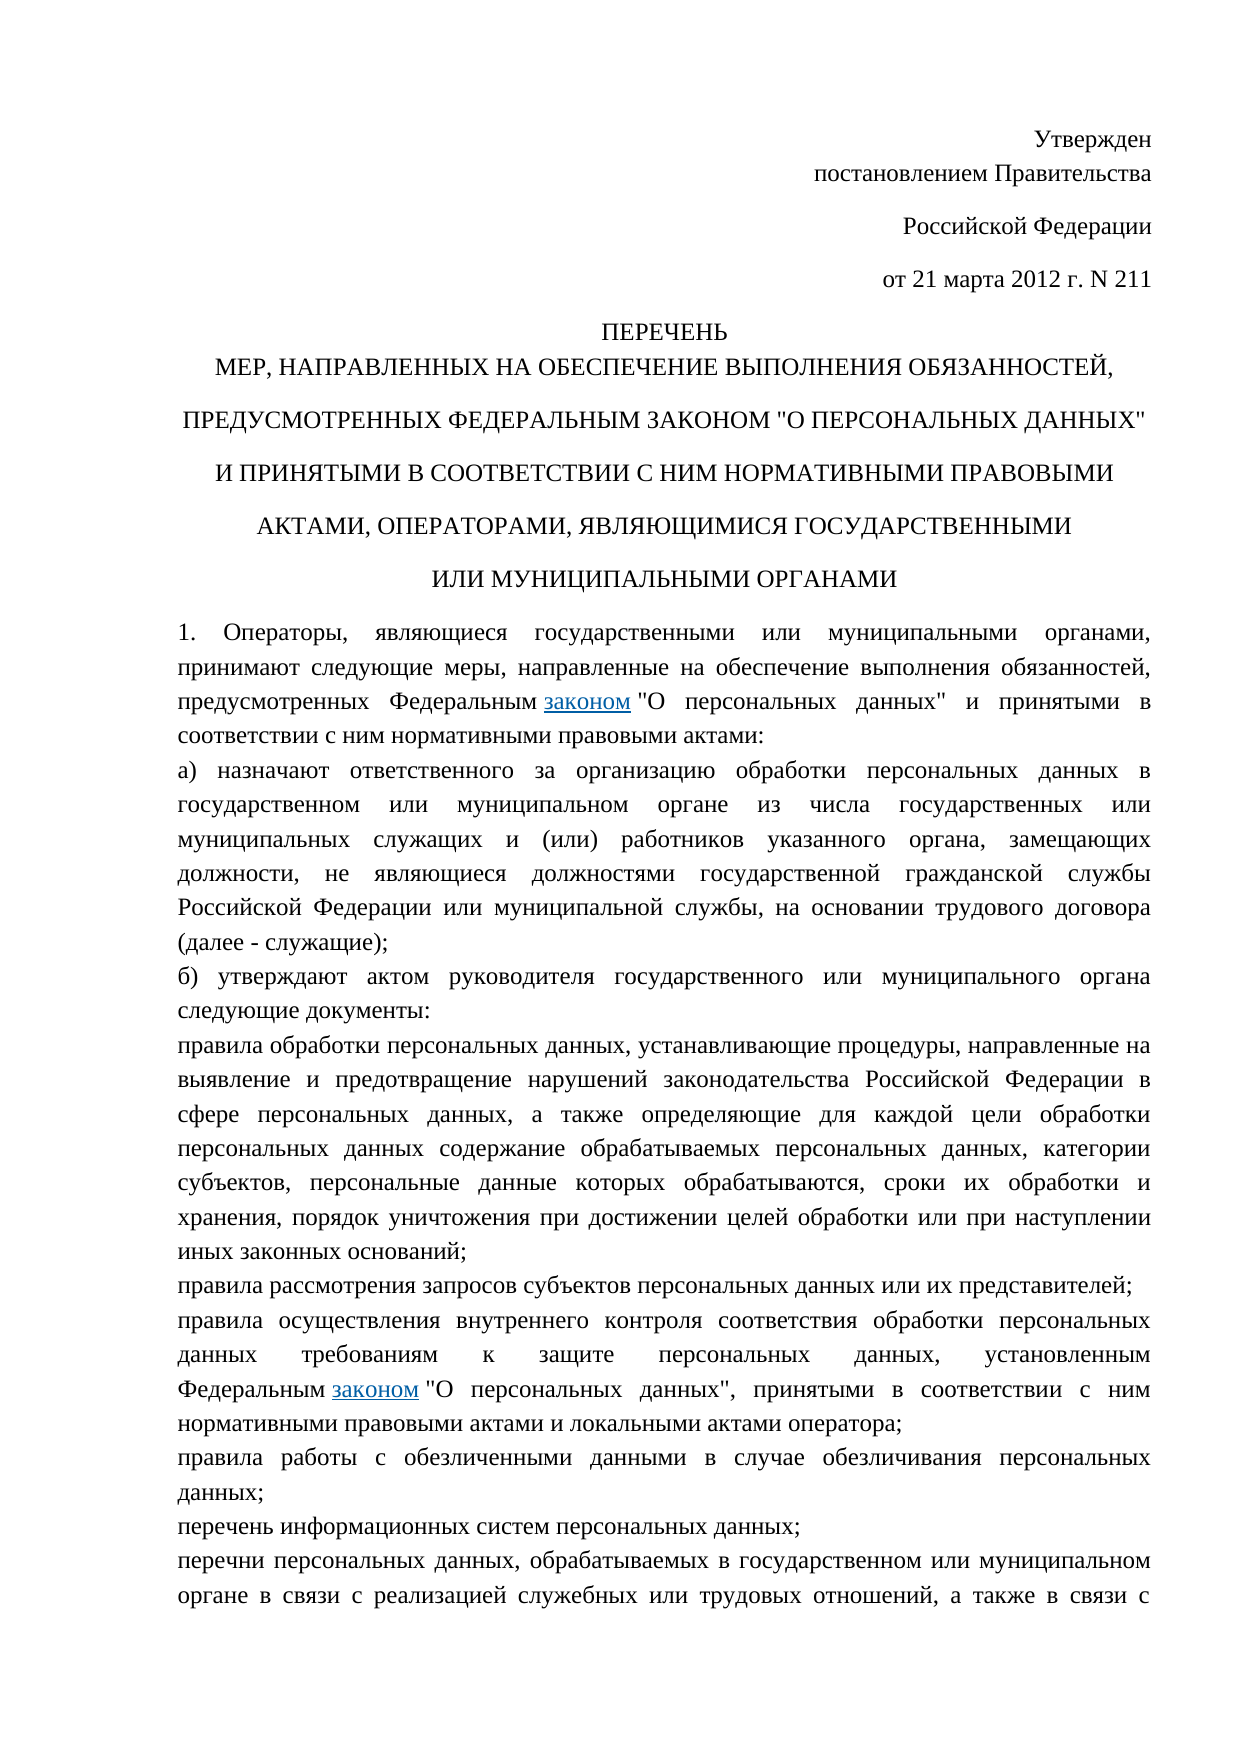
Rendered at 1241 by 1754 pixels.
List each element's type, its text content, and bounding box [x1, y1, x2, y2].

text а) назначают ответственного за организацию обработки персональных данных в государственном или муниципальном органе из числа государственных или муниципальных служащих и (или) работников указанного органа, замещающих должности, не являющиеся должностями государственной гражданской службы Российской Федерации или муниципальной службы, на основании трудового договора (далее - служащие); [177, 749, 1152, 956]
text правила обработки персональных данных, устанавливающие процедуры, направленные на выявление и предотвращение нарушений законодательства Российской Федерации в сфере персональных данных, а также определяющие для каждой цели обработки персональных данных содержание обрабатываемых персональных данных, категории субъектов, персональные данные которых обрабатываются, сроки их обработки и хранения, порядок уничтожения при достижении целей обработки или при наступлении иных законных оснований; [177, 1024, 1152, 1265]
text ПРЕДУСМОТРЕННЫХ ФЕДЕРАЛЬНЫМ ЗАКОНОМ "О ПЕРСОНАЛЬНЫХ ДАННЫХ" [177, 399, 1152, 434]
text правила осуществления внутреннего контроля соответствия обработки персональных данных требованиям к защите персональных данных, установленным Федеральным законом "О персональных данных", принятыми в соответствии с ним нормативными правовыми актами и локальными актами оператора; [177, 1299, 1152, 1437]
text ИЛИ МУНИЦИПАЛЬНЫМИ ОРГАНАМИ [177, 559, 1152, 593]
text постановлением Правительства [177, 152, 1152, 187]
text Утвержден [177, 118, 1152, 152]
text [177, 1540, 1152, 1609]
text 1. Операторы, являющиеся государственными или муниципальными органами, принимают следующие меры, направленные на обеспечение выполнения обязанностей, предусмотренных Федеральным законом "О персональных данных" и принятыми в соответствии с ним нормативными правовыми актами: [177, 612, 1152, 749]
text перечень информационных систем персональных данных; [177, 1506, 1152, 1540]
text б) утверждают актом руководителя государственного или муниципального органа следующие документы: [177, 956, 1152, 1024]
text ПЕРЕЧЕНЬ [177, 312, 1152, 346]
text И ПРИНЯТЫМИ В СООТВЕТСТВИИ С НИМ НОРМАТИВНЫМИ ПРАВОВЫМИ [177, 452, 1152, 487]
text правила рассмотрения запросов субъектов персональных данных или их представителей; [177, 1265, 1152, 1299]
text от 21 марта 2012 г. N 211 [177, 259, 1152, 293]
text Российской Федерации [177, 206, 1152, 240]
text АКТАМИ, ОПЕРАТОРАМИ, ЯВЛЯЮЩИМИСЯ ГОСУДАРСТВЕННЫМИ [177, 506, 1152, 540]
text МЕР, НАПРАВЛЕННЫХ НА ОБЕСПЕЧЕНИЕ ВЫПОЛНЕНИЯ ОБЯЗАННОСТЕЙ, [177, 346, 1152, 381]
text правила работы с обезличенными данными в случае обезличивания персональных данных; [177, 1437, 1152, 1506]
